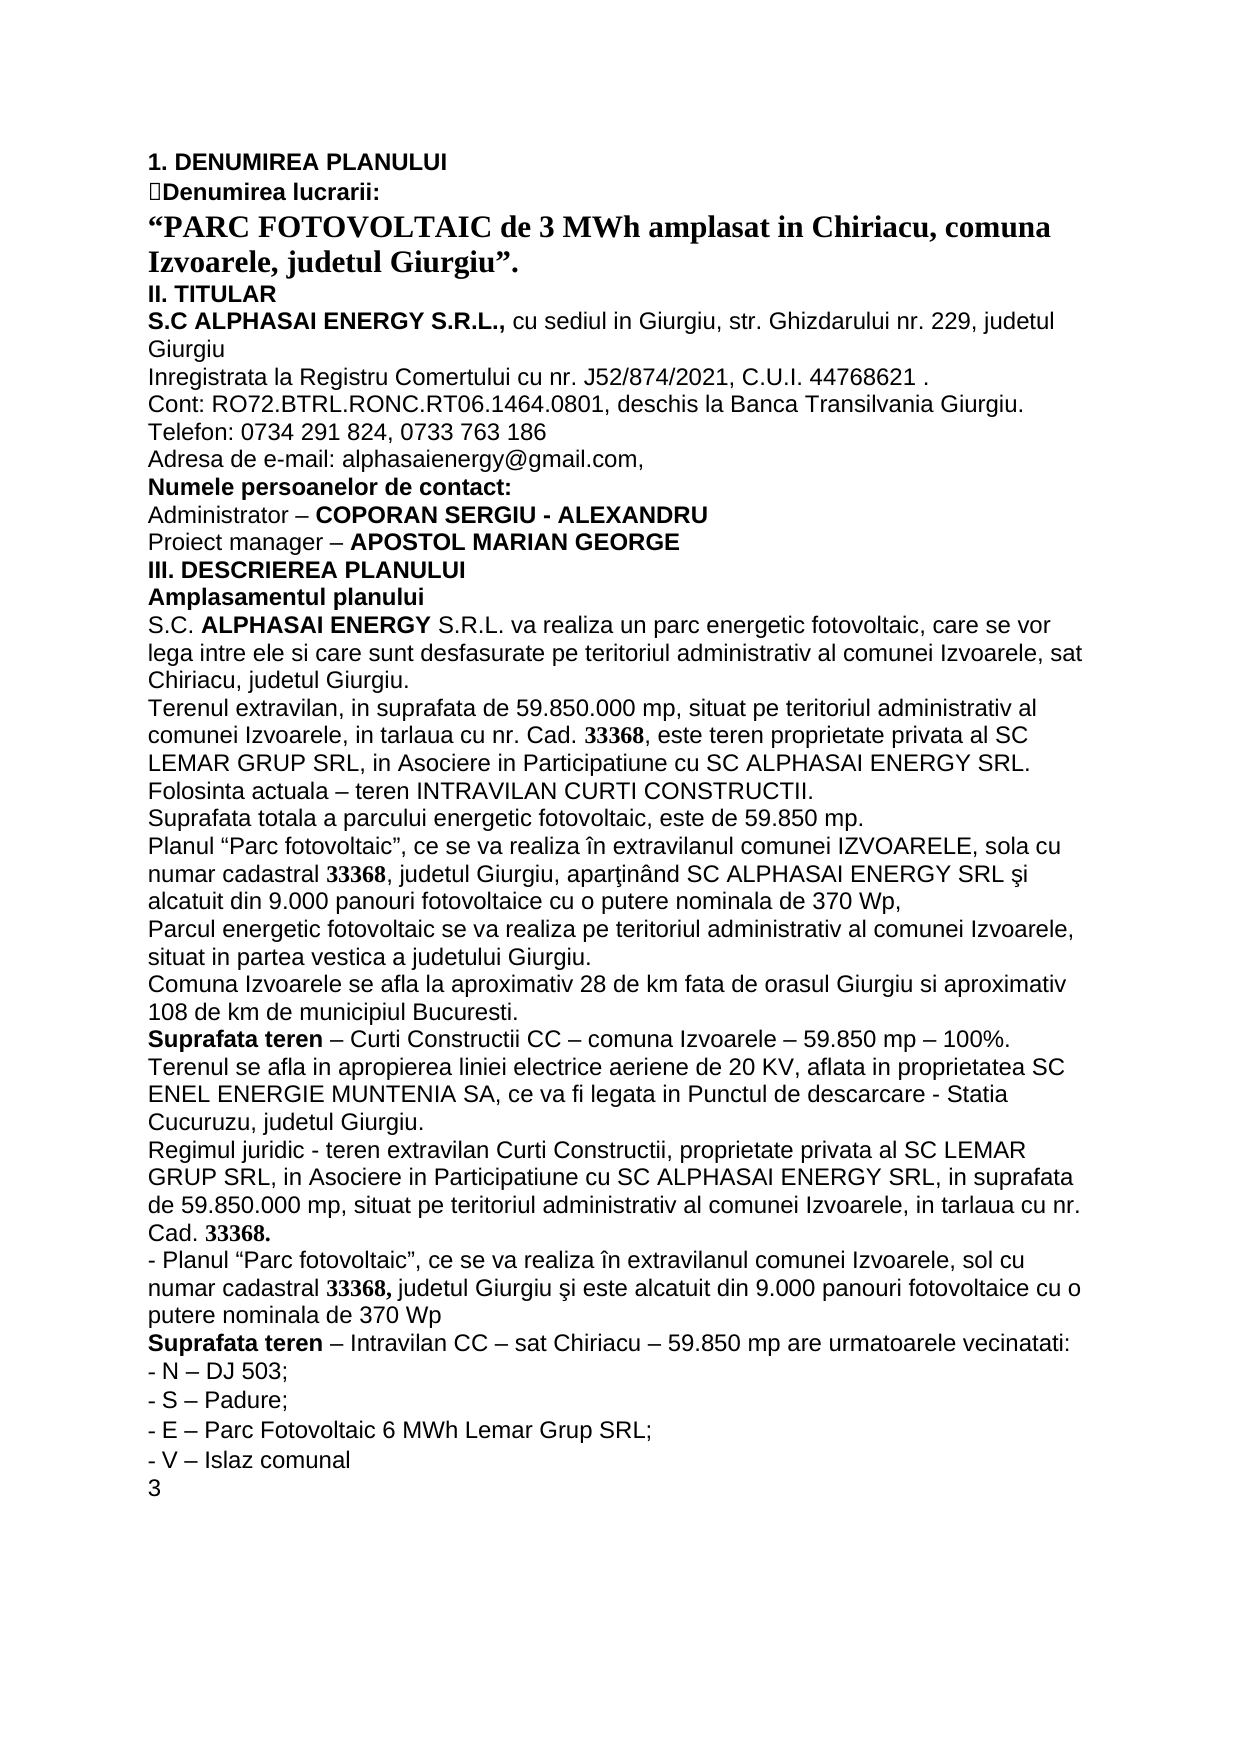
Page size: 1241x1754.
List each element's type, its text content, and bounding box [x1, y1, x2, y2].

text - N – DJ 503; [148, 1357, 1093, 1384]
text Adresa de e-mail: alphasaienergy@gmail.com, [148, 445, 1093, 473]
text Denumirea lucrarii: [148, 175, 1093, 208]
text Folosinta actuala – teren INTRAVILAN CURTI CONSTRUCTII. [148, 777, 1093, 804]
text Proiect manager – APOSTOL MARIAN GEORGE [148, 528, 1093, 556]
text Suprafata teren – Curti Constructii CC – comuna Izvoarele – 59.850 mp – 100%. [148, 1025, 1093, 1053]
text - E – Parc Fotovoltaic 6 MWh Lemar Grup SRL; [148, 1416, 1093, 1444]
text Suprafata teren – Intravilan CC – sat Chiriacu – 59.850 mp are urmatoarele vecinatati: [148, 1329, 1093, 1357]
text S.C ALPHASAI ENERGY S.R.L., cu sediul in Giurgiu, str. Ghizdarului nr. 229, judetul Giurgiu [148, 307, 1093, 362]
text 1. DENUMIREA PLANULUI [148, 148, 1093, 175]
text Numele persoanelor de contact: [148, 473, 1093, 501]
text Planul “Parc fotovoltaic”, ce se va realiza în extravilanul comunei IZVOARELE, sola cu numar cadastral 33368, judetul Giurgiu, aparţinând SC ALPHASAI ENERGY SRL şi alcatuit din 9.000 panouri fotovoltaice cu o putere nominala de 370 Wp, [148, 832, 1093, 915]
text Regimul juridic - teren extravilan Curti Constructii, proprietate privata al SC LEMAR GRUP SRL, in Asociere in Participatiune cu SC ALPHASAI ENERGY SRL, in suprafata de 59.850.000 mp, situat pe teritoriul administrativ al comunei Izvoarele, in tarlaua cu nr. Cad. 33368. [148, 1136, 1093, 1246]
text Cont: RO72.BTRL.RONC.RT06.1464.0801, deschis la Banca Transilvania Giurgiu. [148, 390, 1093, 418]
text II. TITULAR [148, 280, 1093, 307]
text “PARC FOTOVOLTAIC de 3 MWh amplasat in Chiriacu, comuna Izvoarele, judetul Giurgiu”. [148, 208, 1093, 280]
text - Planul “Parc fotovoltaic”, ce se va realiza în extravilanul comunei Izvoarele, sol cu numar cadastral 33368, judetul Giurgiu şi este alcatuit din 9.000 panouri fotovoltaice cu o putere nominala de 370 Wp [148, 1246, 1093, 1329]
text S.C. ALPHASAI ENERGY S.R.L. va realiza un parc energetic fotovoltaic, care se vor lega intre ele si care sunt desfasurate pe teritoriul administrativ al comunei Izvoarele, sat Chiriacu, judetul Giurgiu. [148, 611, 1093, 694]
text - S – Padure; [148, 1386, 1093, 1414]
text Parcul energetic fotovoltaic se va realiza pe teritoriul administrativ al comunei Izvoarele, situat in partea vestica a judetului Giurgiu. [148, 915, 1093, 970]
text Terenul extravilan, in suprafata de 59.850.000 mp, situat pe teritoriul administrativ al comunei Izvoarele, in tarlaua cu nr. Cad. 33368, este teren proprietate privata al SC LEMAR GRUP SRL, in Asociere in Participatiune cu SC ALPHASAI ENERGY SRL. [148, 694, 1093, 777]
text Suprafata totala a parcului energetic fotovoltaic, este de 59.850 mp. [148, 804, 1093, 832]
text Amplasamentul planului [148, 583, 1093, 611]
text Terenul se afla in apropierea liniei electrice aeriene de 20 KV, aflata in proprietatea SC ENEL ENERGIE MUNTENIA SA, ce va fi legata in Punctul de descarcare - Statia Cucuruzu, judetul Giurgiu. [148, 1053, 1093, 1136]
text 3 [148, 1473, 1093, 1501]
text III. DESCRIEREA PLANULUI [148, 556, 1093, 583]
text Telefon: 0734 291 824, 0733 763 186 [148, 418, 1093, 445]
text Comuna Izvoarele se afla la aproximativ 28 de km fata de orasul Giurgiu si aproximativ 108 de km de municipiul Bucuresti. [148, 970, 1093, 1025]
text Administrator – COPORAN SERGIU - ALEXANDRU [148, 501, 1093, 528]
text - V – Islaz comunal [148, 1446, 1093, 1473]
text Inregistrata la Registru Comertului cu nr. J52/874/2021, C.U.I. 44768621 . [148, 362, 1093, 390]
